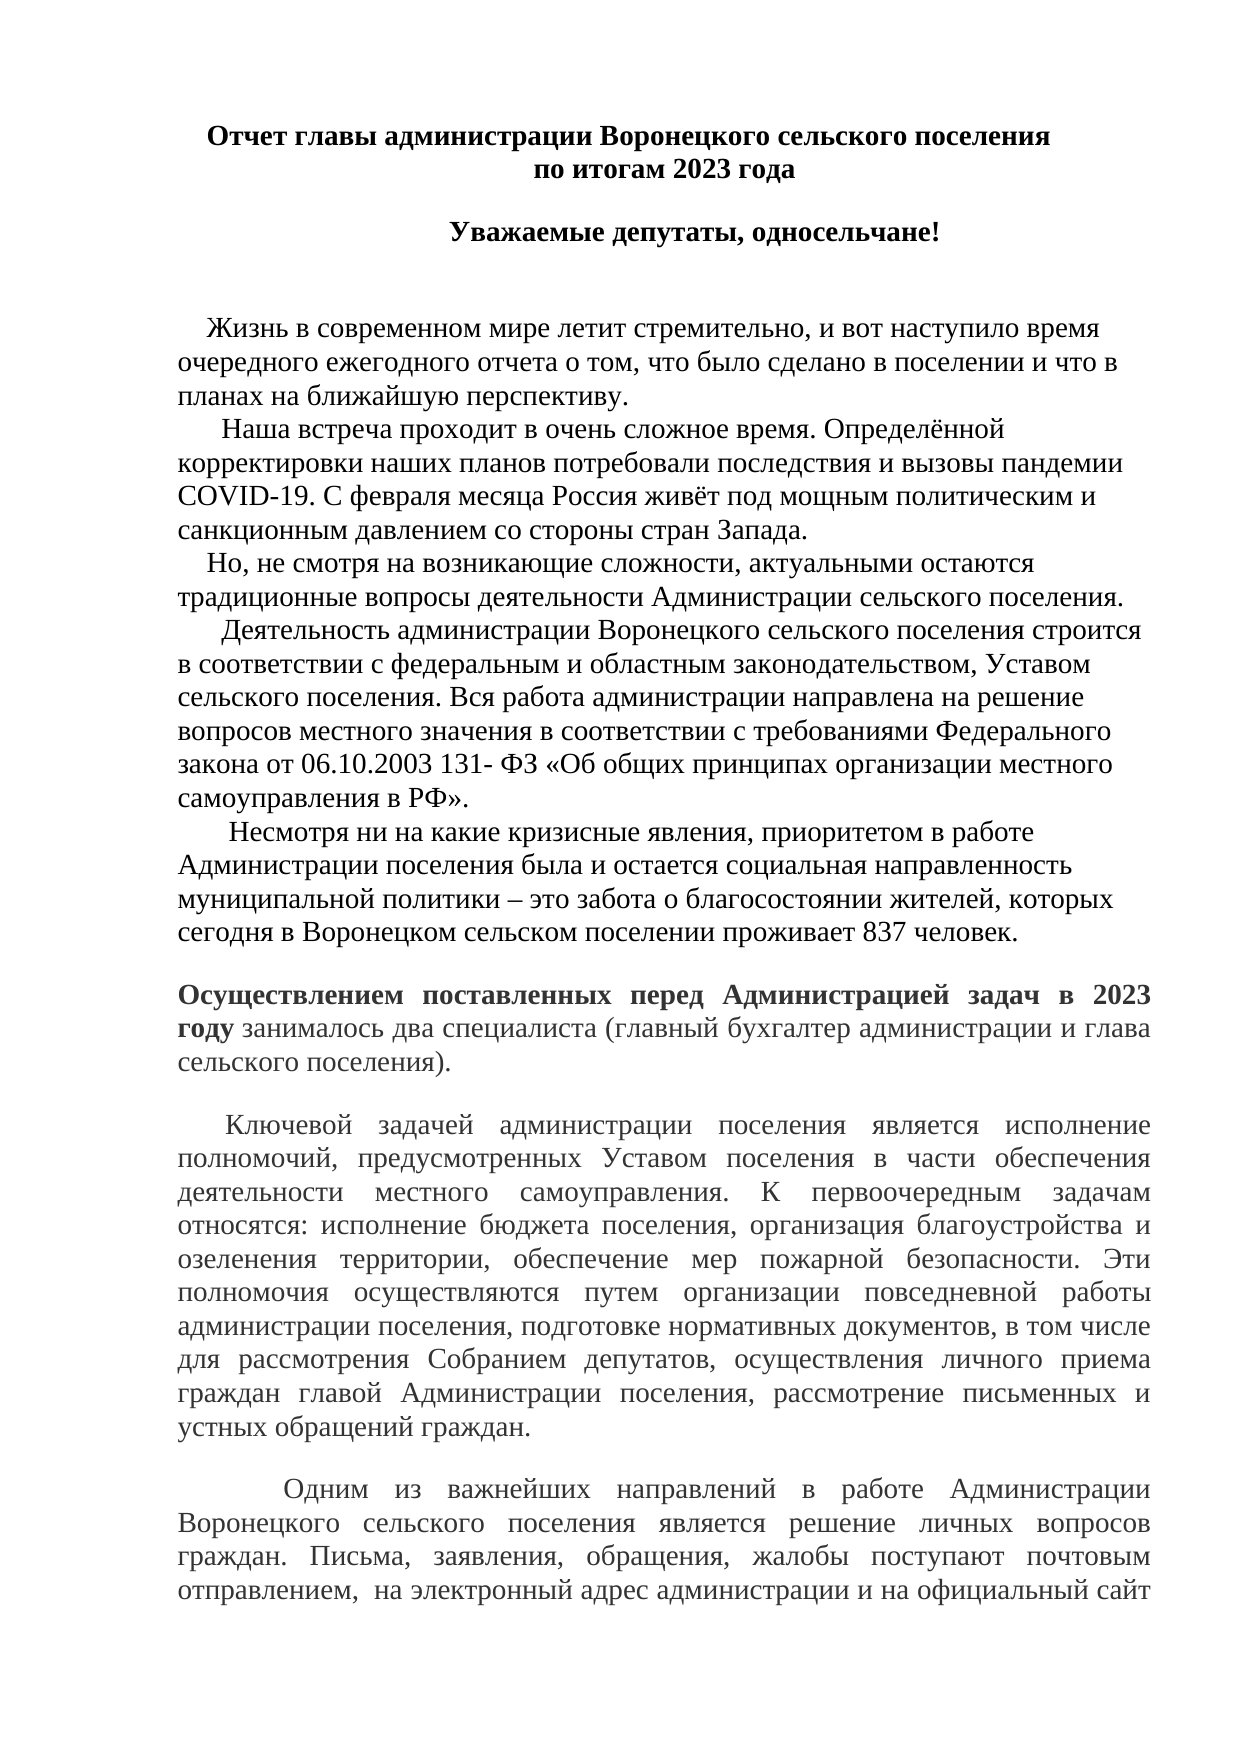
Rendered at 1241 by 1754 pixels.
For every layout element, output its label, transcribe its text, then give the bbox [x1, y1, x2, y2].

text Несмотря ни на какие кризисные явления, приоритетом в работе Администрации поселения была и остается социальная направленность муниципальной политики – это забота о благосостоянии жителей, которых сегодня в Воронецком сельском поселении проживает 837 человек. [177, 814, 1152, 948]
text Деятельность администрации Воронецкого сельского поселения строится в соответствии с федеральным и областным законодательством, Уставом сельского поселения. Вся работа администрации направлена на решение вопросов местного значения в соответствии с требованиями Федерального закона от 06.10.2003 131- ФЗ «Об общих принципах организации местного самоуправления в РФ». [177, 612, 1152, 814]
text по итогам 2023 года [177, 152, 1152, 185]
text Отчет главы администрации Воронецкого сельского поселения [177, 118, 1152, 152]
text Уважаемые депутаты, односельчане! [177, 214, 1152, 248]
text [177, 1471, 1152, 1606]
text Наша встреча проходит в очень сложное время. Определённой корректировки наших планов потребовали последствия и вызовы пандемии COVID-19. С февраля месяца Россия живёт под мощным политическим и санкционным давлением со стороны стран Запада. [177, 411, 1152, 545]
text Осуществлением поставленных перед Администрацией задач в 2023 году занималось два специалиста (главный бухгалтер администрации и глава сельского поселения). [177, 977, 1152, 1078]
text Но, не смотря на возникающие сложности, актуальными остаются традиционные вопросы деятельности Администрации сельского поселения. [177, 545, 1152, 612]
text Жизнь в современном мире летит стремительно, и вот наступило время очередного ежегодного отчета о том, что было сделано в поселении и что в планах на ближайшую перспективу. [177, 311, 1152, 411]
text Ключевой задачей администрации поселения является исполнение полномочий, предусмотренных Уставом поселения в части обеспечения деятельности местного самоуправления. К первоочередным задачам относятся: исполнение бюджета поселения, организация благоустройства и озеленения территории, обеспечение мер пожарной безопасности. Эти полномочия осуществляются путем организации повседневной работы администрации поселения, подготовке нормативных документов, в том числе для рассмотрения Собранием депутатов, осуществления личного приема граждан главой Администрации поселения, рассмотрение письменных и устных обращений граждан. [177, 1107, 1152, 1442]
